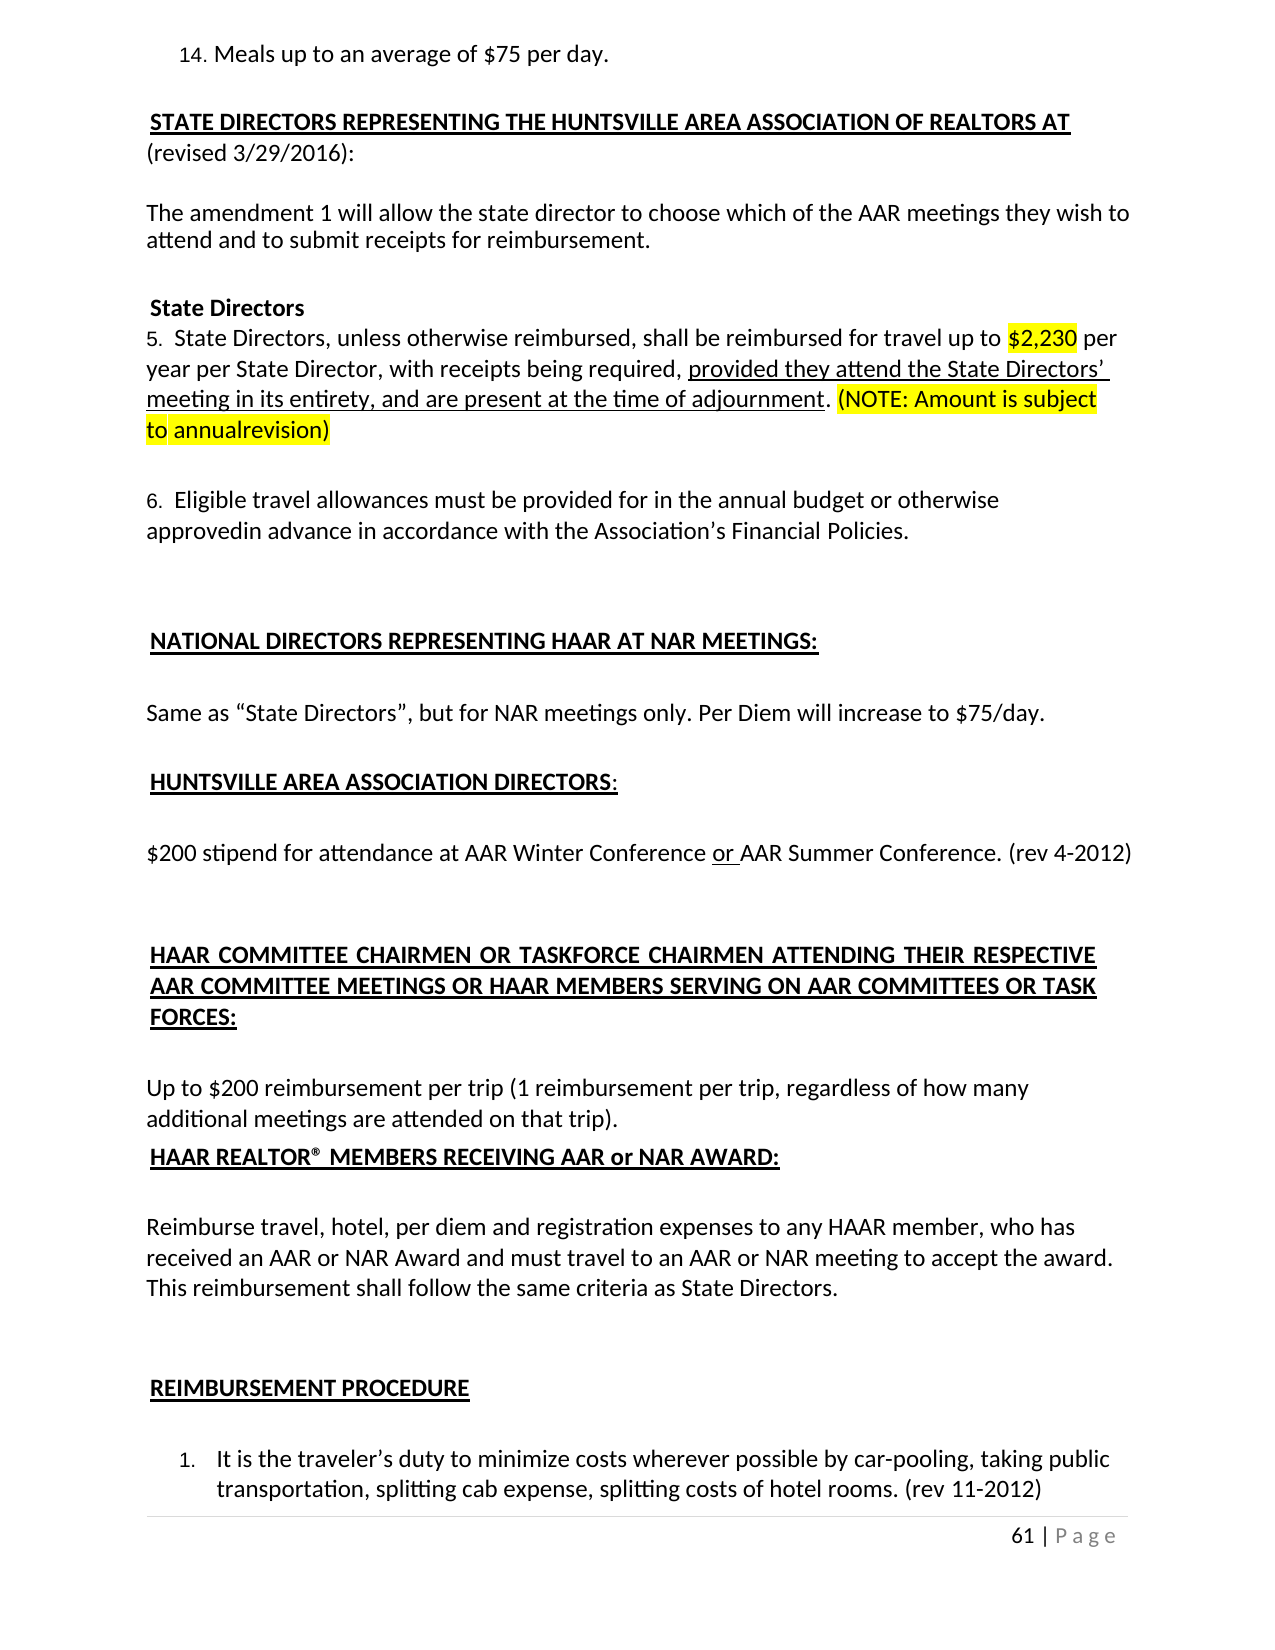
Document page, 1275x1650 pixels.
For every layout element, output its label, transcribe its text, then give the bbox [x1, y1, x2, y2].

subtitle REIMBURSEMENT PROCEDURE [150, 1372, 1204, 1403]
subtitle HAAR REALTOR® MEMBERS RECEIVING AAR or NAR AWARD: [150, 1141, 1204, 1171]
text The amendment 1 will allow the state director to choose which of the AAR meetings they wish to attend and to submit receipts for reimbursement. [146, 199, 1133, 255]
list It is the traveler’s duty to minimize costs wherever possible by car-pooling, taking public transportation, splitting cab expense, splitting costs of hotel rooms. (rev 11-2012) [179, 1443, 1111, 1504]
list State Directors, unless otherwise reimbursed, shall be reimbursed for travel up to $2,230 per year per State Director, with receipts being required, provided they attend the State Directors’ meeting in its entirety, and are present at the time of adjournment. (NOTE: Amount is subject to annualrevision) [146, 323, 1118, 445]
subtitle HUNTSVILLE AREA ASSOCIATION DIRECTORS: [150, 766, 1204, 796]
subtitle State Directors [150, 293, 1204, 323]
subtitle HAAR COMMITTEE CHAIRMEN OR TASKFORCE CHAIRMEN ATTENDING THEIR RESPECTIVE AAR COMMITTEE MEETINGS OR HAAR MEMBERS SERVING ON AAR COMMITTEES OR TASK FORCES: [150, 999, 1097, 1031]
subtitle HAAR COMMITTEE CHAIRMEN OR TASKFORCE CHAIRMEN ATTENDING THEIR RESPECTIVE AAR COMMITTEE MEETINGS OR HAAR MEMBERS SERVING ON AAR COMMITTEES OR TASK FORCES: [150, 969, 1097, 996]
text Same as “State Directors”, but for NAR meetings only. Per Diem will increase to $75/day. [146, 697, 1204, 728]
subtitle STATE DIRECTORS REPRESENTING THE HUNTSVILLE AREA ASSOCIATION OF REALTORS AT [150, 106, 1204, 137]
text $200 stipend for attendance at AAR Winter Conference or AAR Summer Conference. (rev 4-2012) [146, 838, 1204, 868]
text Up to $200 reimbursement per trip (1 reimbursement per trip, regardless of how many additional meetings are attended on that trip). [146, 1072, 1032, 1133]
text Reimburse travel, hotel, per diem and registration expenses to any HAAR member, who has received an AAR or NAR Award and must travel to an AAR or NAR meeting to accept the award. This reimbursement shall follow the same criteria as State Directors. [146, 1212, 1140, 1303]
list Eligible travel allowances must be provided for in the annual budget or otherwise approvedin advance in accordance with the Association’s Financial Policies. [146, 484, 1000, 545]
subtitle NATIONAL DIRECTORS REPRESENTING HAAR AT NAR MEETINGS: [150, 626, 1204, 656]
subtitle HAAR COMMITTEE CHAIRMEN OR TASKFORCE CHAIRMEN ATTENDING THEIR RESPECTIVE AAR COMMITTEE MEETINGS OR HAAR MEMBERS SERVING ON AAR COMMITTEES OR TASK FORCES: [150, 939, 1097, 966]
text (revised 3/29/2016): [146, 137, 1204, 167]
text 14. Meals up to an average of $75 per day. [179, 39, 1204, 69]
